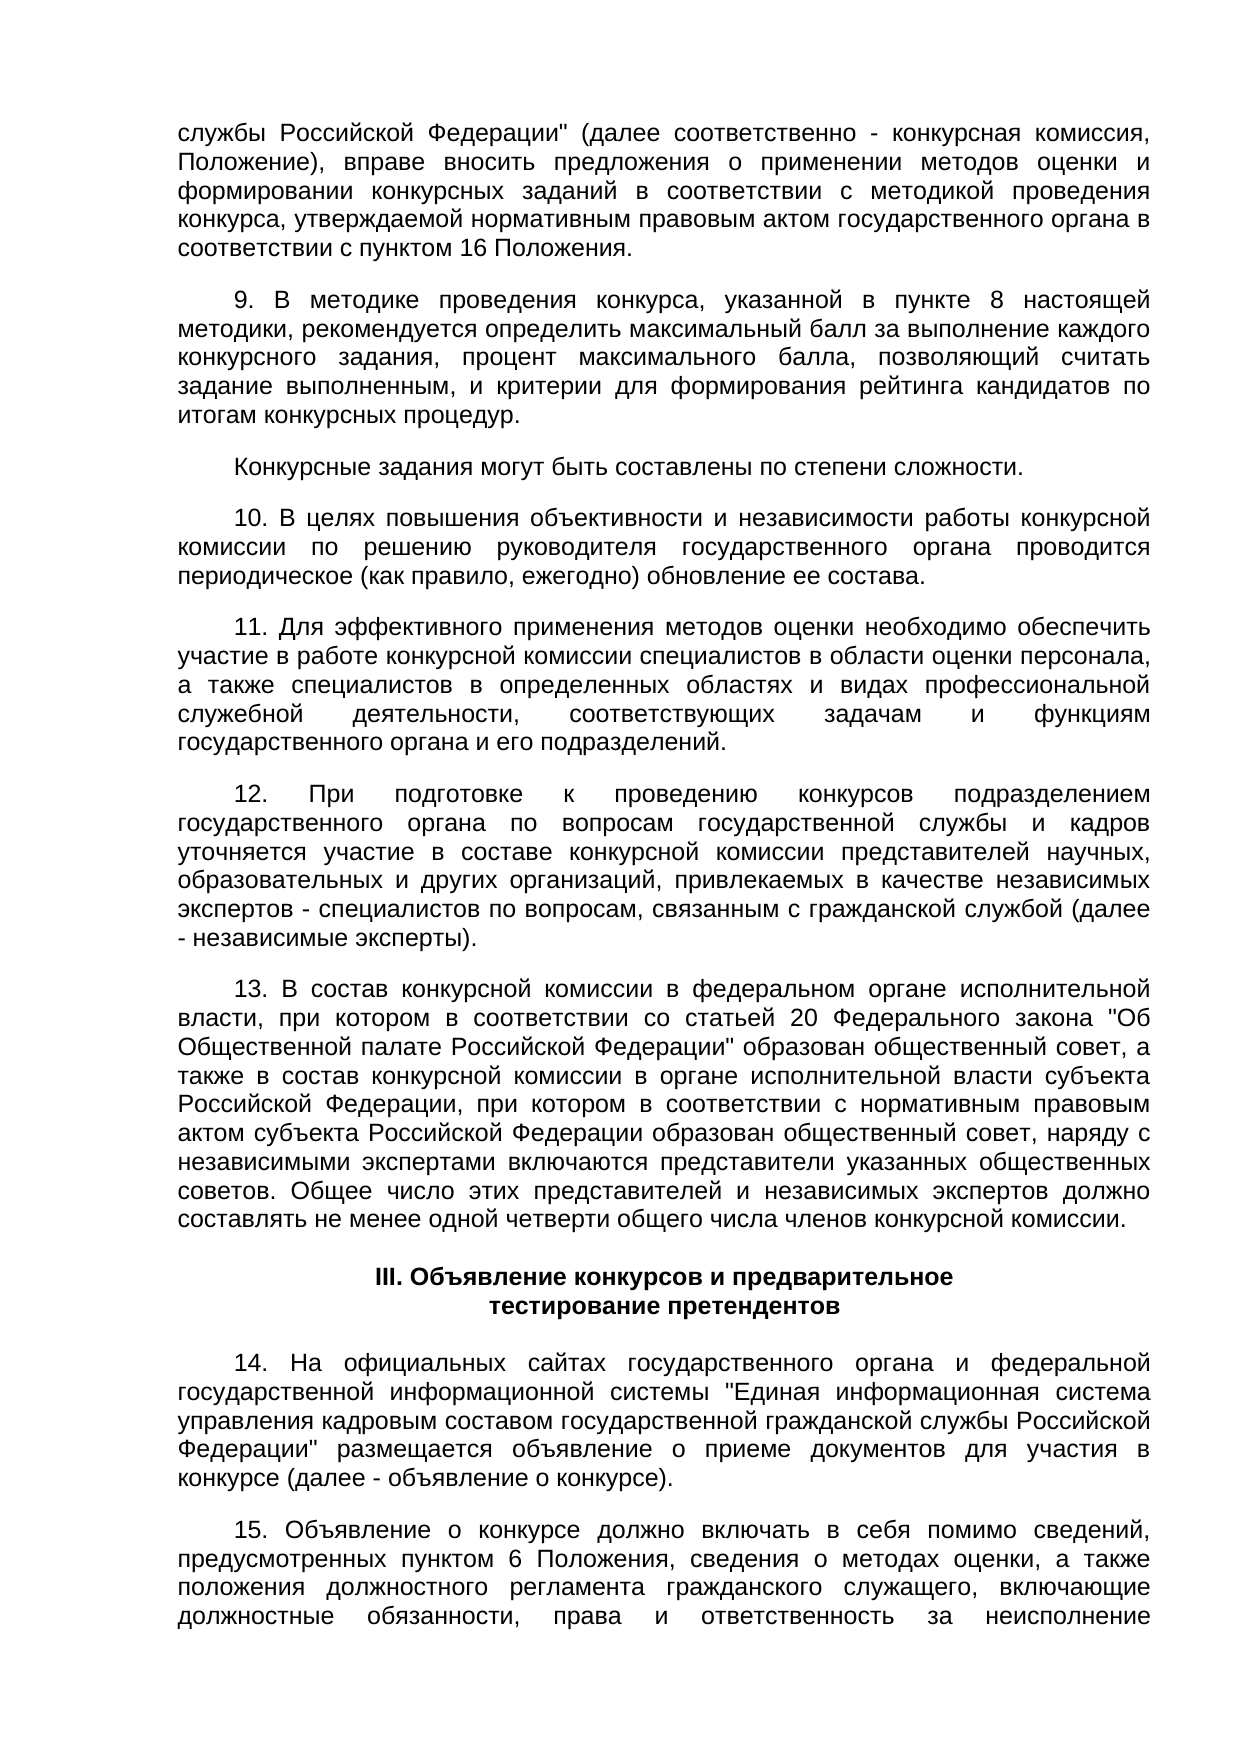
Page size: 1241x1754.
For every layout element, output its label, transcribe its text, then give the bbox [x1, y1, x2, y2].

text 9. В методике проведения конкурса, указанной в пункте 8 настоящей методики, рекомендуется определить максимальный балл за выполнение каждого конкурсного задания, процент максимального балла, позволяющий считать задание выполненным, и критерии для формирования рейтинга кандидатов по итогам конкурсных процедур. [177, 285, 1152, 428]
text 11. Для эффективного применения методов оценки необходимо обеспечить участие в работе конкурсной комиссии специалистов в области оценки персонала, а также специалистов в определенных областях и видах профессиональной служебной деятельности, соответствующих задачам и функциям государственного органа и его подразделений. [177, 612, 1152, 756]
text Конкурсные задания могут быть составлены по степени сложности. [177, 451, 1152, 480]
title тестирование претендентов [177, 1291, 1152, 1319]
text 13. В состав конкурсной комиссии в федеральном органе исполнительной власти, при котором в соответствии со статьей 20 Федерального закона "Об Общественной палате Российской Федерации" образован общественный совет, а также в состав конкурсной комиссии в органе исполнительной власти субъекта Российской Федерации, при котором в соответствии с нормативным правовым актом субъекта Российской Федерации образован общественный совет, наряду с независимыми экспертами включаются представители указанных общественных советов. Общее число этих представителей и независимых экспертов должно составлять не менее одной четверти общего числа членов конкурсной комиссии. [177, 974, 1152, 1233]
title III. Объявление конкурсов и предварительное [177, 1262, 1152, 1291]
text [177, 1515, 1152, 1630]
text 10. В целях повышения объективности и независимости работы конкурсной комиссии по решению руководителя государственного органа проводится периодическое (как правило, ежегодно) обновление ее состава. [177, 503, 1152, 589]
text 14. На официальных сайтах государственного органа и федеральной государственной информационной системы "Единая информационная система управления кадровым составом государственной гражданской службы Российской Федерации" размещается объявление о приеме документов для участия в конкурсе (далее - объявление о конкурсе). [177, 1348, 1152, 1492]
text 12. При подготовке к проведению конкурсов подразделением государственного органа по вопросам государственной службы и кадров уточняется участие в составе конкурсной комиссии представителей научных, образовательных и других организаций, привлекаемых в качестве независимых экспертов - специалистов по вопросам, связанным с гражданской службой (далее - независимые эксперты). [177, 779, 1152, 951]
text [177, 118, 1152, 262]
